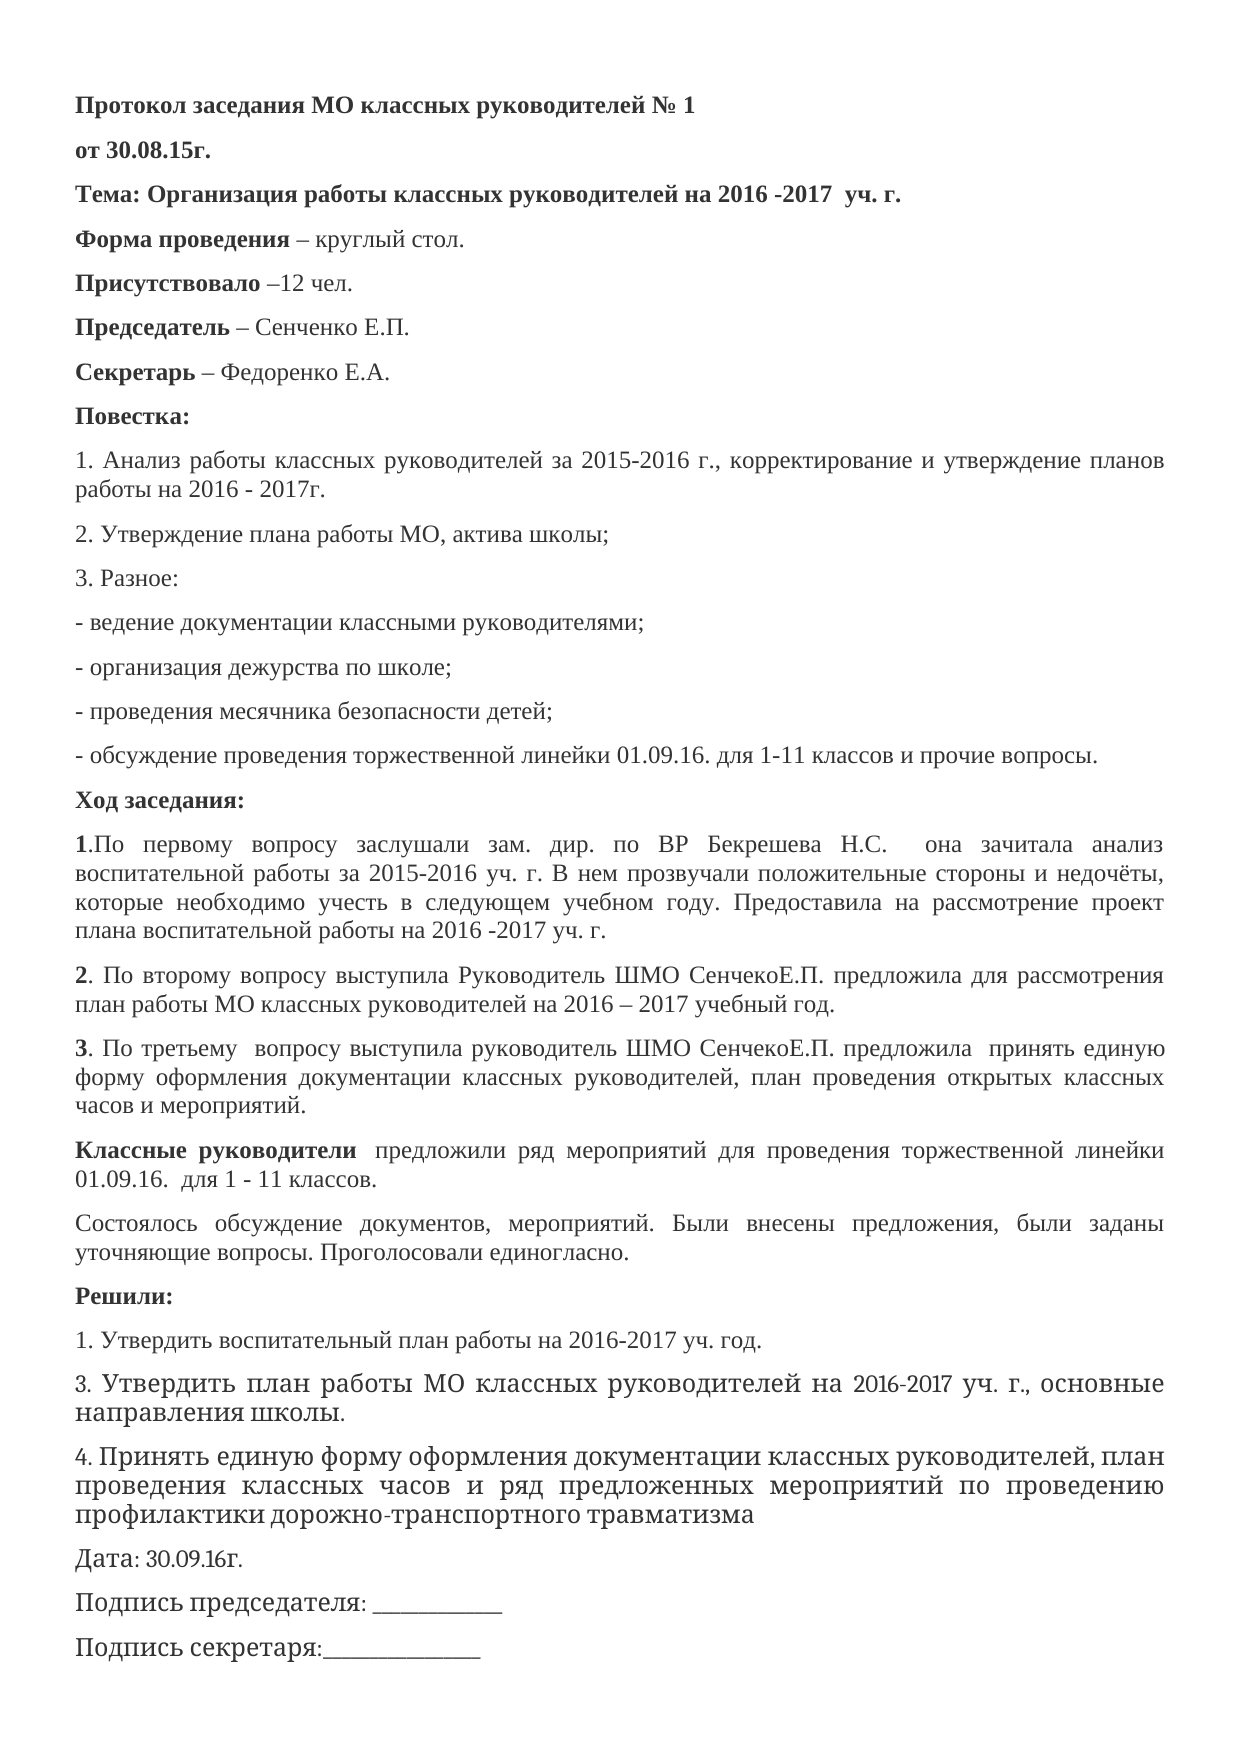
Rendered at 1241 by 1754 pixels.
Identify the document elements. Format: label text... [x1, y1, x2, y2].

text Тема: Организация работы классных руководителей на 2016 -2017 уч. г. [75, 179, 1165, 208]
text Присутствовало –12 чел. [75, 268, 1165, 297]
text 1.По первому вопросу заслушали зам. дир. по ВР Бекрешева Н.С. она зачитала анализ воспитательной работы за 2015-2016 уч. г. В нем прозвучали положительные стороны и недочёты, которые необходимо учесть в следующем учебном году. Предоставила на рассмотрение проект плана воспитательной работы на 2016 -2017 уч. г. [75, 829, 1165, 944]
text Решили: [75, 1281, 1165, 1310]
text Ход заседания: [75, 785, 1165, 814]
text 3. По третьему вопросу выступила руководитель ШМО СенчекоЕ.П. предложила принять единую форму оформления документации классных руководителей, план проведения открытых классных часов и мероприятий. [75, 1033, 1165, 1119]
text 1. Анализ работы классных руководителей за 2015-2016 г., корректирование и утверждение планов работы на 2016 - 2017г. [75, 446, 1165, 503]
text Подпись председателя: ______________ [75, 1589, 1165, 1618]
text - обсуждение проведения торжественной линейки 01.09.16. для 1-11 классов и прочие вопросы. [75, 741, 1165, 769]
text Дата: 30.09.16г. [75, 1545, 1165, 1574]
text Классные руководители предложили ряд мероприятий для проведения торжественной линейки 01.09.16. для 1 - 11 классов. [75, 1135, 1165, 1192]
text от 30.08.15г. [75, 135, 1165, 164]
text Протокол заседания МО классных руководителей № 1 [75, 91, 1165, 119]
text 3. Утвердить план работы МО классных руководителей на 2016-2017 уч. г., основные направления школы. [75, 1370, 1165, 1427]
text - проведения месячника безопасности детей; [75, 696, 1165, 725]
text - организация дежурства по школе; [75, 652, 1165, 681]
text Председатель – Сенченко Е.П. [75, 312, 1165, 341]
text - ведение документации классными руководителями; [75, 607, 1165, 636]
text 2. По второму вопросу выступила Руководитель ШМО СенчекоЕ.П. предложила для рассмотрения план работы МО классных руководителей на 2016 – 2017 учебный год. [75, 960, 1165, 1017]
text 3. Разное: [75, 563, 1165, 592]
text Форма проведения – круглый стол. [75, 224, 1165, 252]
text Состоялось обсуждение документов, мероприятий. Были внесены предложения, были заданы уточняющие вопросы. Проголосовали единогласно. [75, 1208, 1165, 1266]
text Секретарь – Федоренко Е.А. [75, 357, 1165, 386]
text 4. Принять единую форму оформления документации классных руководителей, план проведения классных часов и ряд предложенных мероприятий по проведению профилактики дорожно-транспортного травматизма [75, 1443, 1165, 1529]
text Подпись секретаря:_________________ [75, 1634, 1165, 1662]
text Повестка: [75, 401, 1165, 430]
text 1. Утвердить воспитательный план работы на 2016-2017 уч. год. [75, 1326, 1165, 1354]
text 2. Утверждение плана работы МО, актива школы; [75, 519, 1165, 547]
